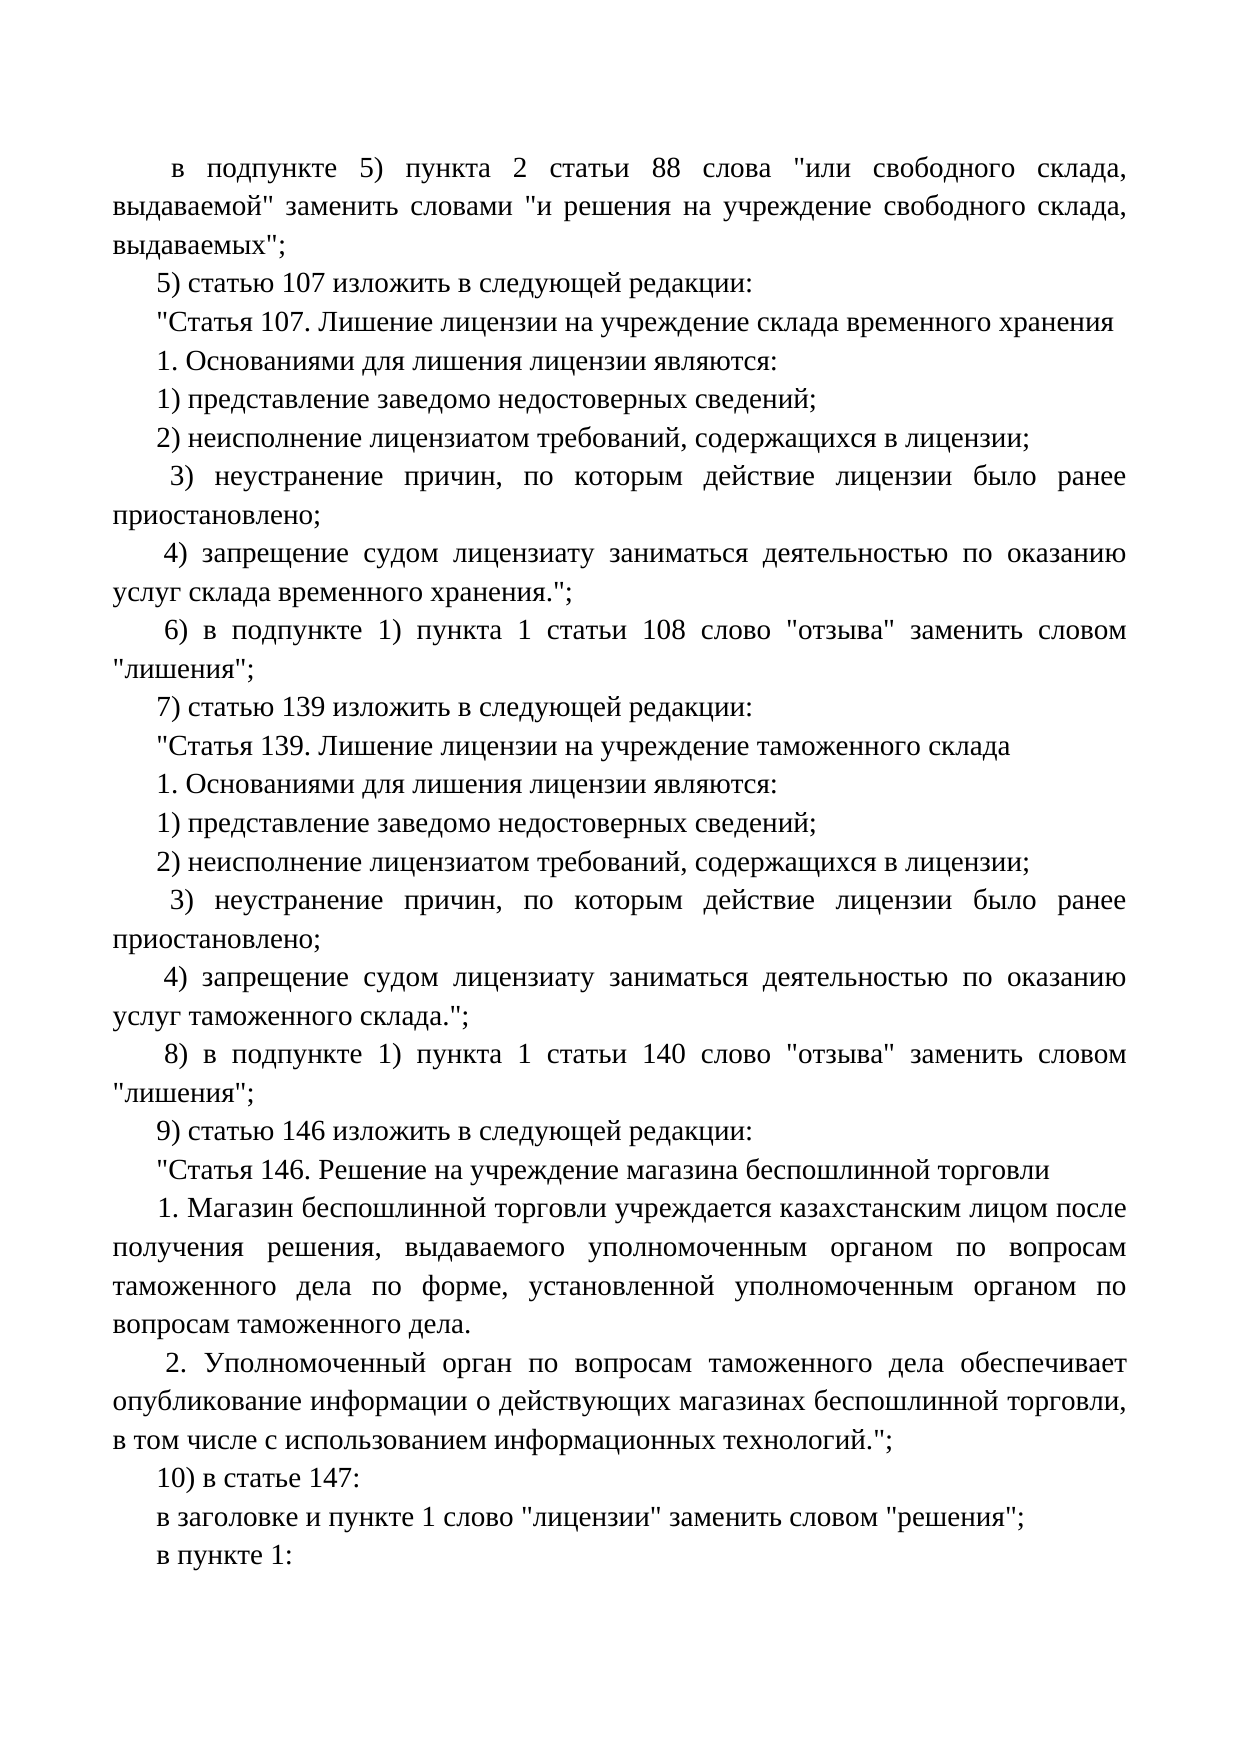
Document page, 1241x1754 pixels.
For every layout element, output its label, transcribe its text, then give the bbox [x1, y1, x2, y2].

text 6) в подпункте 1) пункта 1 статьи 108 слово "отзыва" заменить словом "лишения"; [112, 612, 1128, 684]
text 5) статью 107 изложить в следующей редакции: [112, 266, 1128, 299]
text в заголовке и пункте 1 слово "лицензии" заменить словом "решения"; [112, 1499, 1128, 1532]
text 7) статью 139 изложить в следующей редакции: [112, 689, 1128, 723]
text в подпункте 5) пункта 2 статьи 88 слова "или свободного склада, выдаваемой" заменить словами "и решения на учреждение свободного склада, выдаваемых"; [112, 150, 1128, 261]
text 1. Основаниями для лишения лицензии являются: [112, 767, 1128, 800]
text 9) статью 146 изложить в следующей редакции: [112, 1113, 1128, 1147]
text 1) представление заведомо недостоверных сведений; [112, 805, 1128, 839]
text 10) в статье 147: [112, 1460, 1128, 1494]
text 4) запрещение судом лицензиату заниматься деятельностью по оказанию услуг таможенного склада."; [112, 959, 1128, 1031]
text "Статья 139. Лишение лицензии на учреждение таможенного склада [112, 728, 1128, 762]
text 3) неустранение причин, по которым действие лицензии было ранее приостановлено; [112, 882, 1128, 954]
text 4) запрещение судом лицензиату заниматься деятельностью по оказанию услуг склада временного хранения."; [112, 535, 1128, 607]
text 1) представление заведомо недостоверных сведений; [112, 381, 1128, 415]
text 1. Магазин беспошлинной торговли учреждается казахстанским лицом после получения решения, выдаваемого уполномоченным органом по вопросам таможенного дела по форме, установленной уполномоченным органом по вопросам таможенного дела. [112, 1191, 1128, 1340]
text 2) неисполнение лицензиатом требований, содержащихся в лицензии; [112, 844, 1128, 877]
text 2) неисполнение лицензиатом требований, содержащихся в лицензии; [112, 420, 1128, 453]
text "Статья 146. Решение на учреждение магазина беспошлинной торговли [112, 1152, 1128, 1186]
text "Статья 107. Лишение лицензии на учреждение склада временного хранения [112, 304, 1128, 338]
text 1. Основаниями для лишения лицензии являются: [112, 343, 1128, 376]
text 2. Уполномоченный орган по вопросам таможенного дела обеспечивает опубликование информации о действующих магазинах беспошлинной торговли, в том числе с использованием информационных технологий."; [112, 1345, 1128, 1455]
text в пункте 1: [112, 1537, 1128, 1571]
text 3) неустранение причин, по которым действие лицензии было ранее приостановлено; [112, 458, 1128, 530]
text 8) в подпункте 1) пункта 1 статьи 140 слово "отзыва" заменить словом "лишения"; [112, 1036, 1128, 1108]
